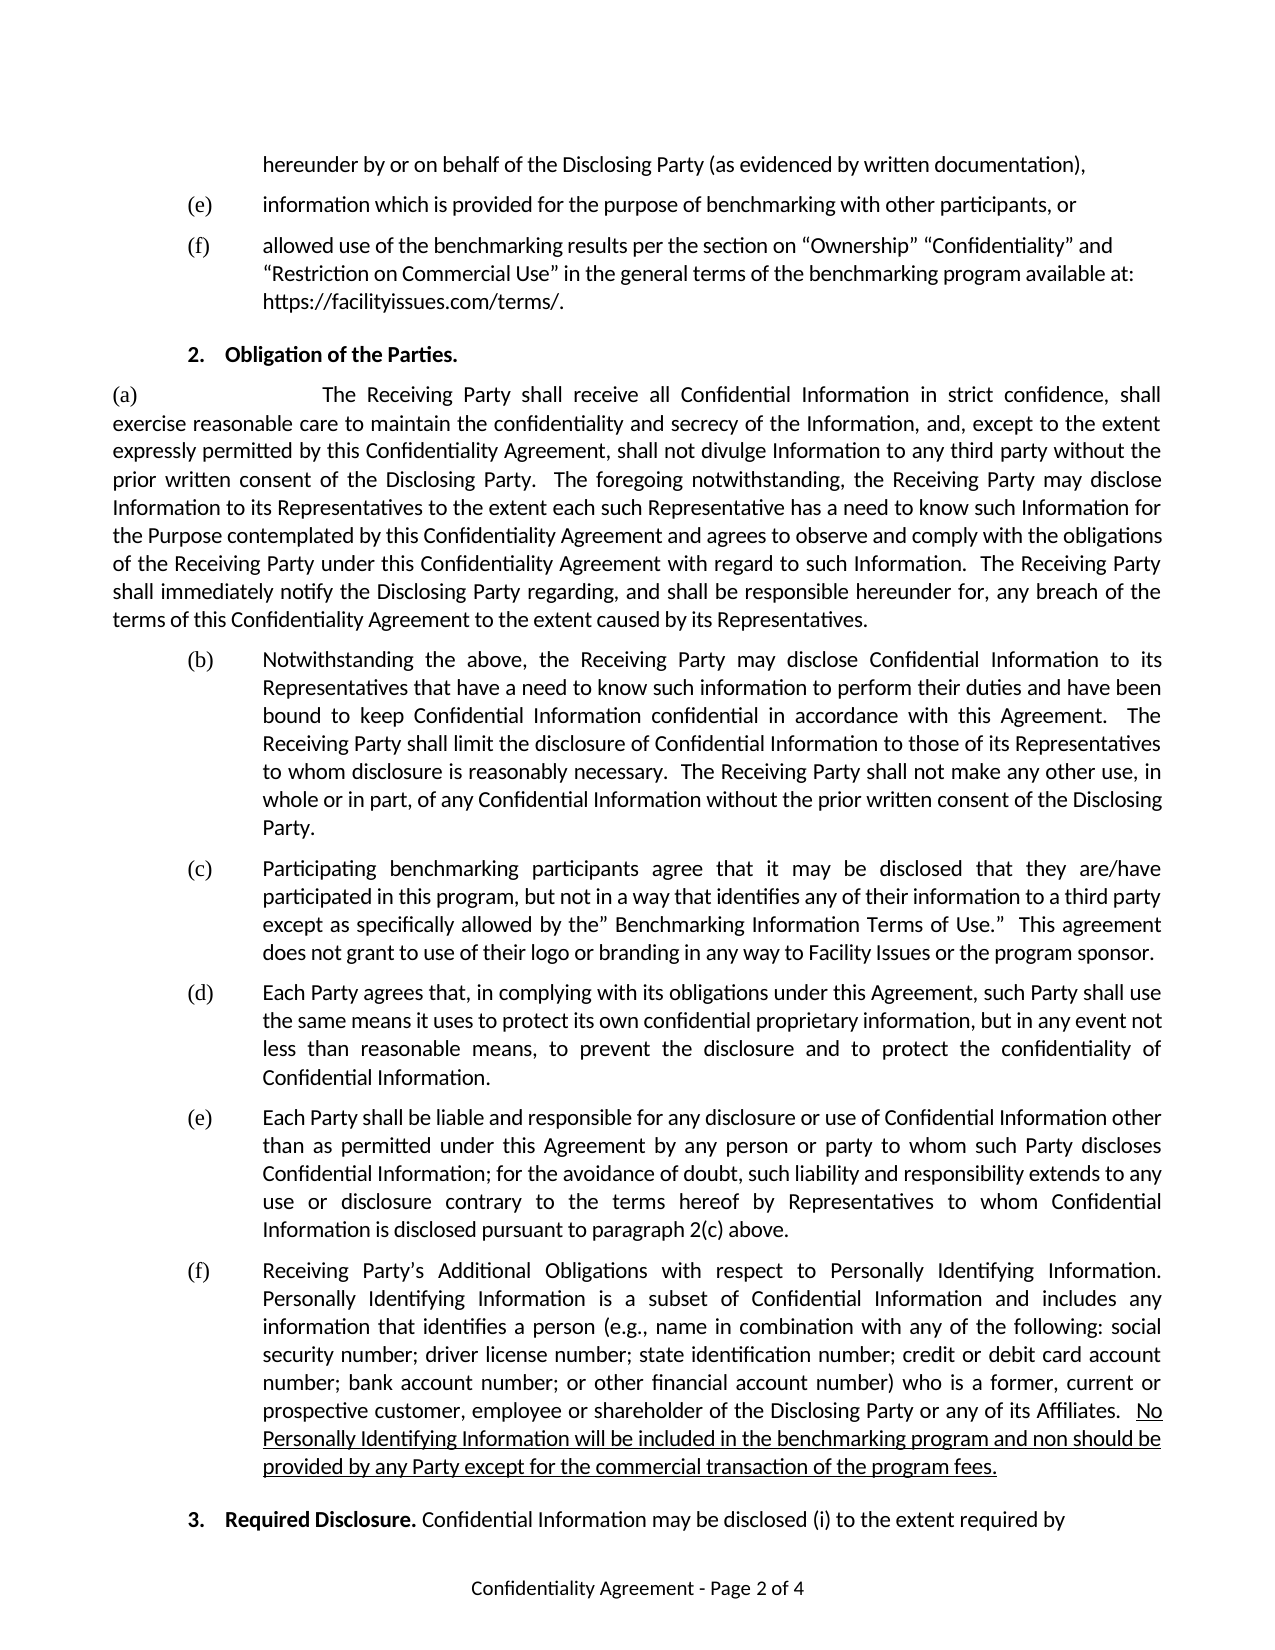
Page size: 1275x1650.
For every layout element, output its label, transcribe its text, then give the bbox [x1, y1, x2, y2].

list allowed use of the benchmarking results per the section on “Ownership” “Confidentiality” and “Restriction on Commercial Use” in the general terms of the benchmarking program available at: https://facilityissues.com/terms/. [187, 231, 1162, 315]
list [187, 1505, 1162, 1533]
list information which is provided for the purpose of benchmarking with other participants, or [187, 191, 1162, 218]
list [187, 150, 1162, 178]
list Participating benchmarking participants agree that it may be disclosed that they are/have participated in this program, but not in a way that identifies any of their information to a third party except as specifically allowed by the” Benchmarking Information Terms of Use.” This agreement does not grant to use of their logo or branding in any way to Facility Issues or the program sponsor. [187, 854, 1162, 966]
list The Receiving Party shall receive all Confidential Information in strict confidence, shall exercise reasonable care to maintain the confidentiality and secrecy of the Information, and, except to the extent expressly permitted by this Confidentiality Agreement, shall not divulge Information to any third party without the prior written consent of the Disclosing Party. The foregoing notwithstanding, the Receiving Party may disclose Information to its Representatives to the extent each such Representative has a need to know such Information for the Purpose contemplated by this Confidentiality Agreement and agrees to observe and comply with the obligations of the Receiving Party under this Confidentiality Agreement with regard to such Information. The Receiving Party shall immediately notify the Disclosing Party regarding, and shall be responsible hereunder for, any breach of the terms of this Confidentiality Agreement to the extent caused by its Representatives. [112, 381, 1162, 633]
list Each Party agrees that, in complying with its obligations under this Agreement, such Party shall use the same means it uses to protect its own confidential proprietary information, but in any event not less than reasonable means, to prevent the disclosure and to protect the confidentiality of Confidential Information. [187, 978, 1162, 1091]
list Each Party shall be liable and responsible for any disclosure or use of Confidential Information other than as permitted under this Agreement by any person or party to whom such Party discloses Confidential Information; for the avoidance of doubt, such liability and responsibility extends to any use or disclosure contrary to the terms hereof by Representatives to whom Confidential Information is disclosed pursuant to paragraph 2(c) above. [187, 1103, 1162, 1243]
list Notwithstanding the above, the Receiving Party may disclose Confidential Information to its Representatives that have a need to know such information to perform their duties and have been bound to keep Confidential Information confidential in accordance with this Agreement. The Receiving Party shall limit the disclosure of Confidential Information to those of its Representatives to whom disclosure is reasonably necessary. The Receiving Party shall not make any other use, in whole or in part, of any Confidential Information without the prior written consent of the Disclosing Party. [187, 645, 1162, 841]
list Obligation of the Parties. [187, 340, 1162, 368]
list Receiving Party’s Additional Obligations with respect to Personally Identifying Information. Personally Identifying Information is a subset of Confidential Information and includes any information that identifies a person (e.g., name in combination with any of the following: social security number; driver license number; state identification number; credit or debit card account number; bank account number; or other financial account number) who is a former, current or prospective customer, employee or shareholder of the Disclosing Party or any of its Affiliates. No Personally Identifying Information will be included in the benchmarking program and non should be provided by any Party except for the commercial transaction of the program fees. [187, 1256, 1162, 1480]
